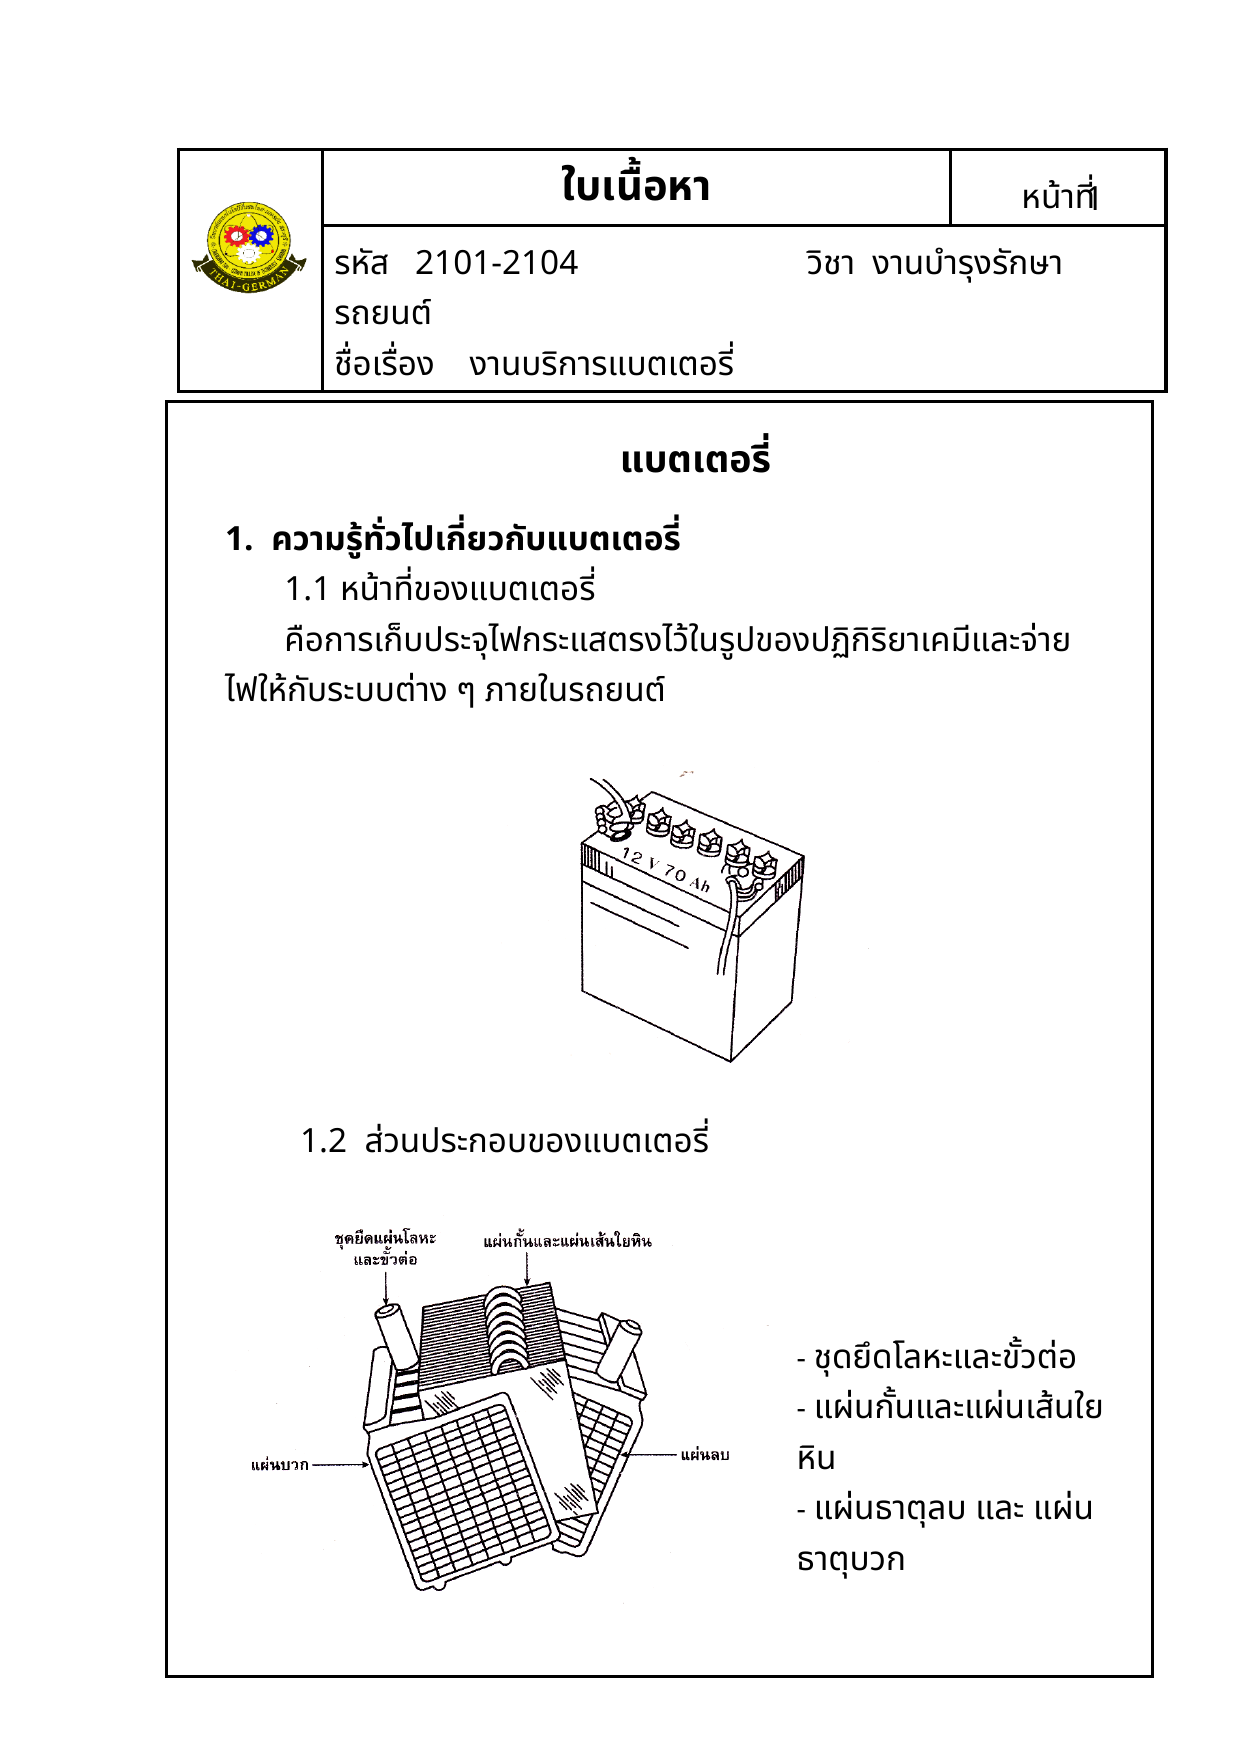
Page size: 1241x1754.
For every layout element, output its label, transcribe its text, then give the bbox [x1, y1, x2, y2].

text 1. ความรู้ทั่วไปเกี่ยวกับแบตเตอรี่ [225, 514, 1090, 565]
text 1.2 ส่วนประกอบของแบตเตอรี่ [241, 1117, 1090, 1168]
text คือการเก็บประจุไฟกระแสตรงไว้ในรูปของปฏิกิริยาเคมีและจ่ายไฟให้กับระบบต่าง ๆ ภายในรถยนต์ [225, 616, 1090, 716]
picture [189, 196, 308, 300]
text แบตเตอรี่ [225, 433, 1090, 489]
text 1.1 หน้าที่ของแบตเตอรี่ [225, 565, 1090, 616]
